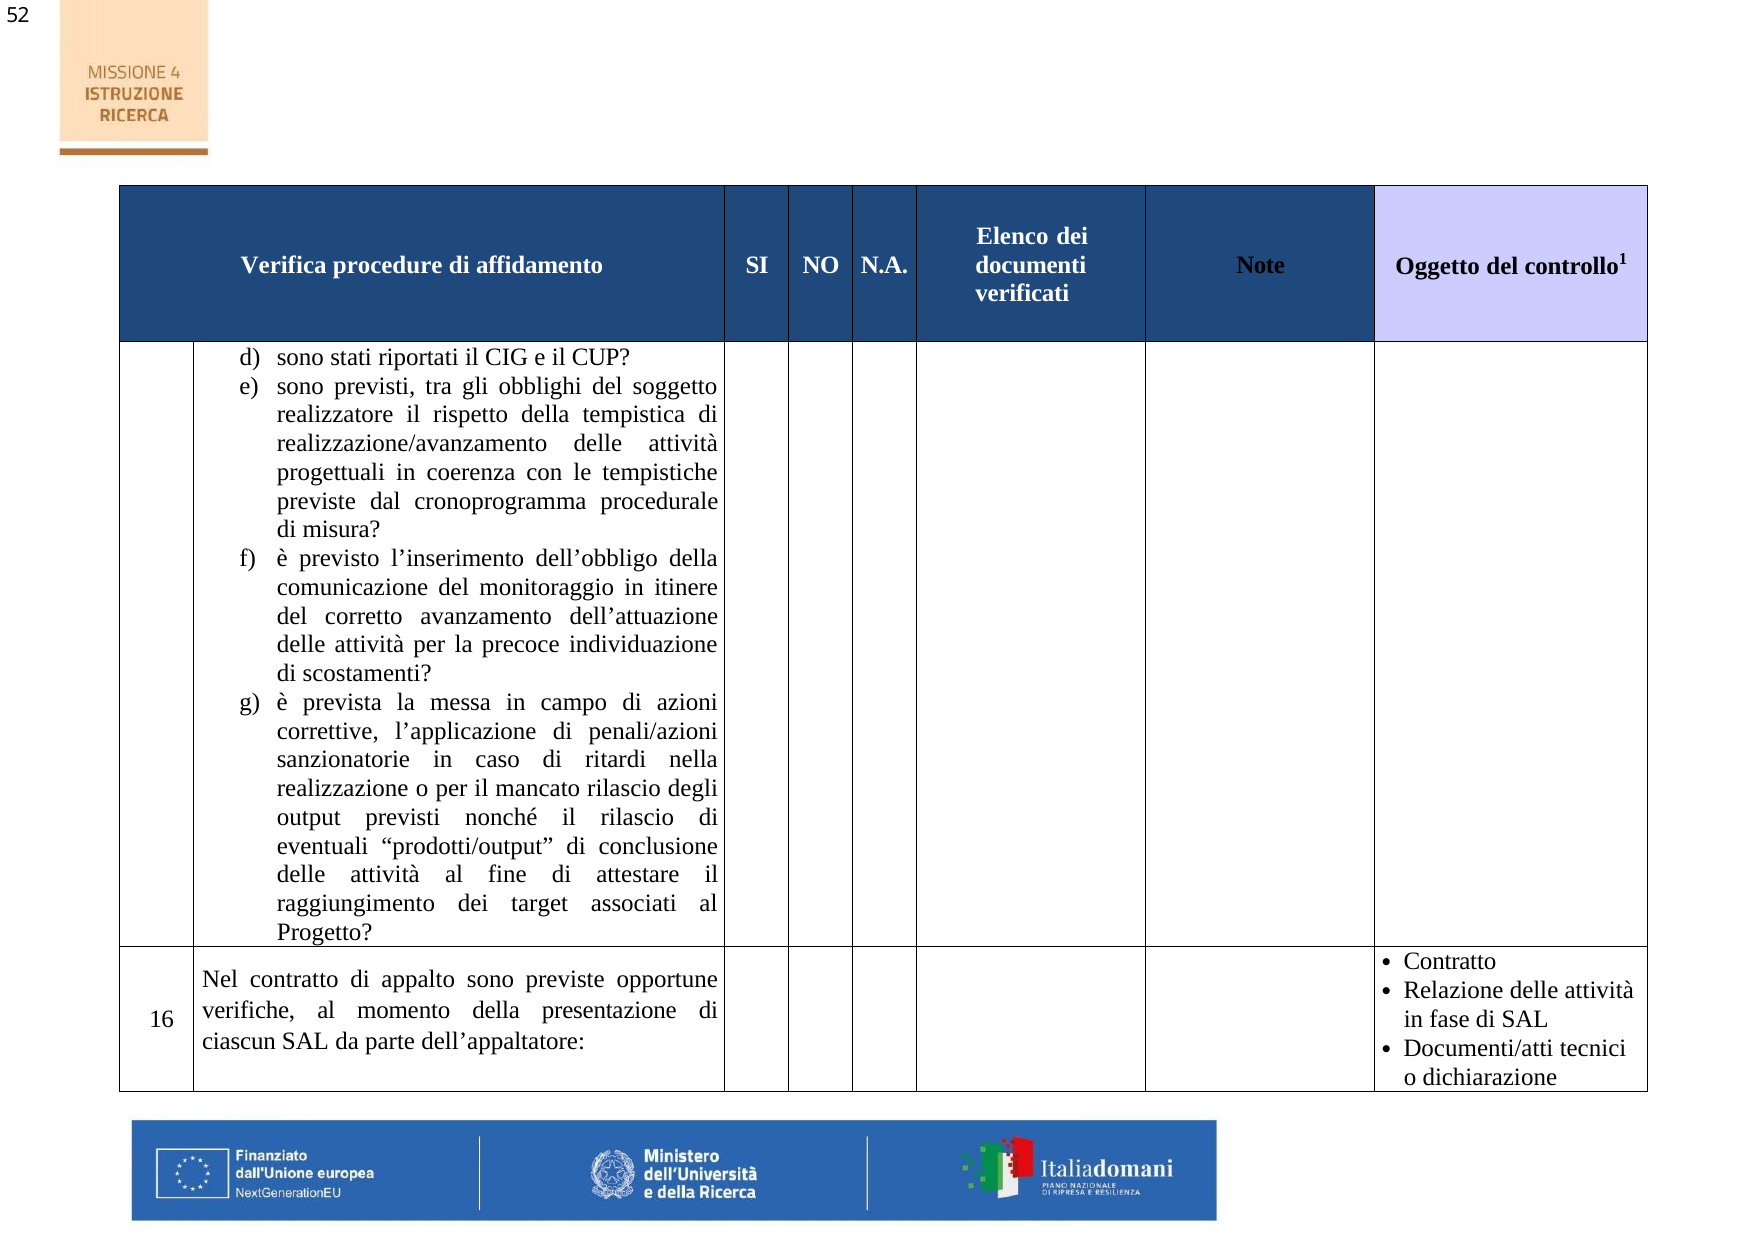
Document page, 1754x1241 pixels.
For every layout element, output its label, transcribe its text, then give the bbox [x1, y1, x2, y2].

table_header Note [1146, 186, 1374, 341]
table_header SI [725, 186, 788, 341]
table_header N.A. [853, 186, 916, 341]
table_cell [917, 947, 1145, 1091]
table_cell [725, 947, 788, 1091]
table_cell [789, 947, 852, 1091]
picture [128, 1115, 1229, 1226]
table_cell [789, 342, 852, 946]
table_cell Contratto Relazione delle attività in fase di SAL Documenti/atti tecnici o dichiarazione [1375, 947, 1647, 1091]
table_cell [853, 947, 916, 1091]
table_header Oggetto del controllo1 [1375, 186, 1647, 341]
table_cell [917, 342, 1145, 946]
table_header Elenco dei documenti verificati [917, 186, 1145, 341]
table_cell 16 [120, 947, 193, 1091]
picture [16, 0, 212, 168]
table_cell sono stati riportati il CIG e il CUP? sono previsti, tra gli obblighi del soggetto realizzatore il rispetto della tempistica di realizzazione/avanzamento delle attività progettuali in coerenza con le tempistiche previste dal cronoprogramma procedurale di misura? è previsto l’inserimento dell’obbligo della comunicazione del monitoraggio in itinere del corretto avanzamento dell’attuazione delle attività per la precoce individuazione di scostamenti? è prevista la messa in campo di azioni correttive, l’applicazione di penali/azioni sanzionatorie in caso di ritardi nella realizzazione o per il mancato rilascio degli output previsti nonché il rilascio di eventuali “prodotti/output” di conclusione delle attività al fine di attestare il raggiungimento dei target associati al Progetto? [194, 342, 724, 946]
table_cell Nel contratto di appalto sono previste opportune verifiche, al momento della presentazione di ciascun SAL da parte dell’appaltatore: [194, 947, 724, 1091]
table_cell [1146, 342, 1374, 946]
table_cell [1375, 342, 1647, 946]
table_cell [1146, 947, 1374, 1091]
table_cell [120, 342, 193, 946]
table_header NO [789, 186, 852, 341]
table_header Verifica procedure di affidamento [120, 186, 724, 341]
table_cell [853, 342, 916, 946]
table_cell [725, 342, 788, 946]
